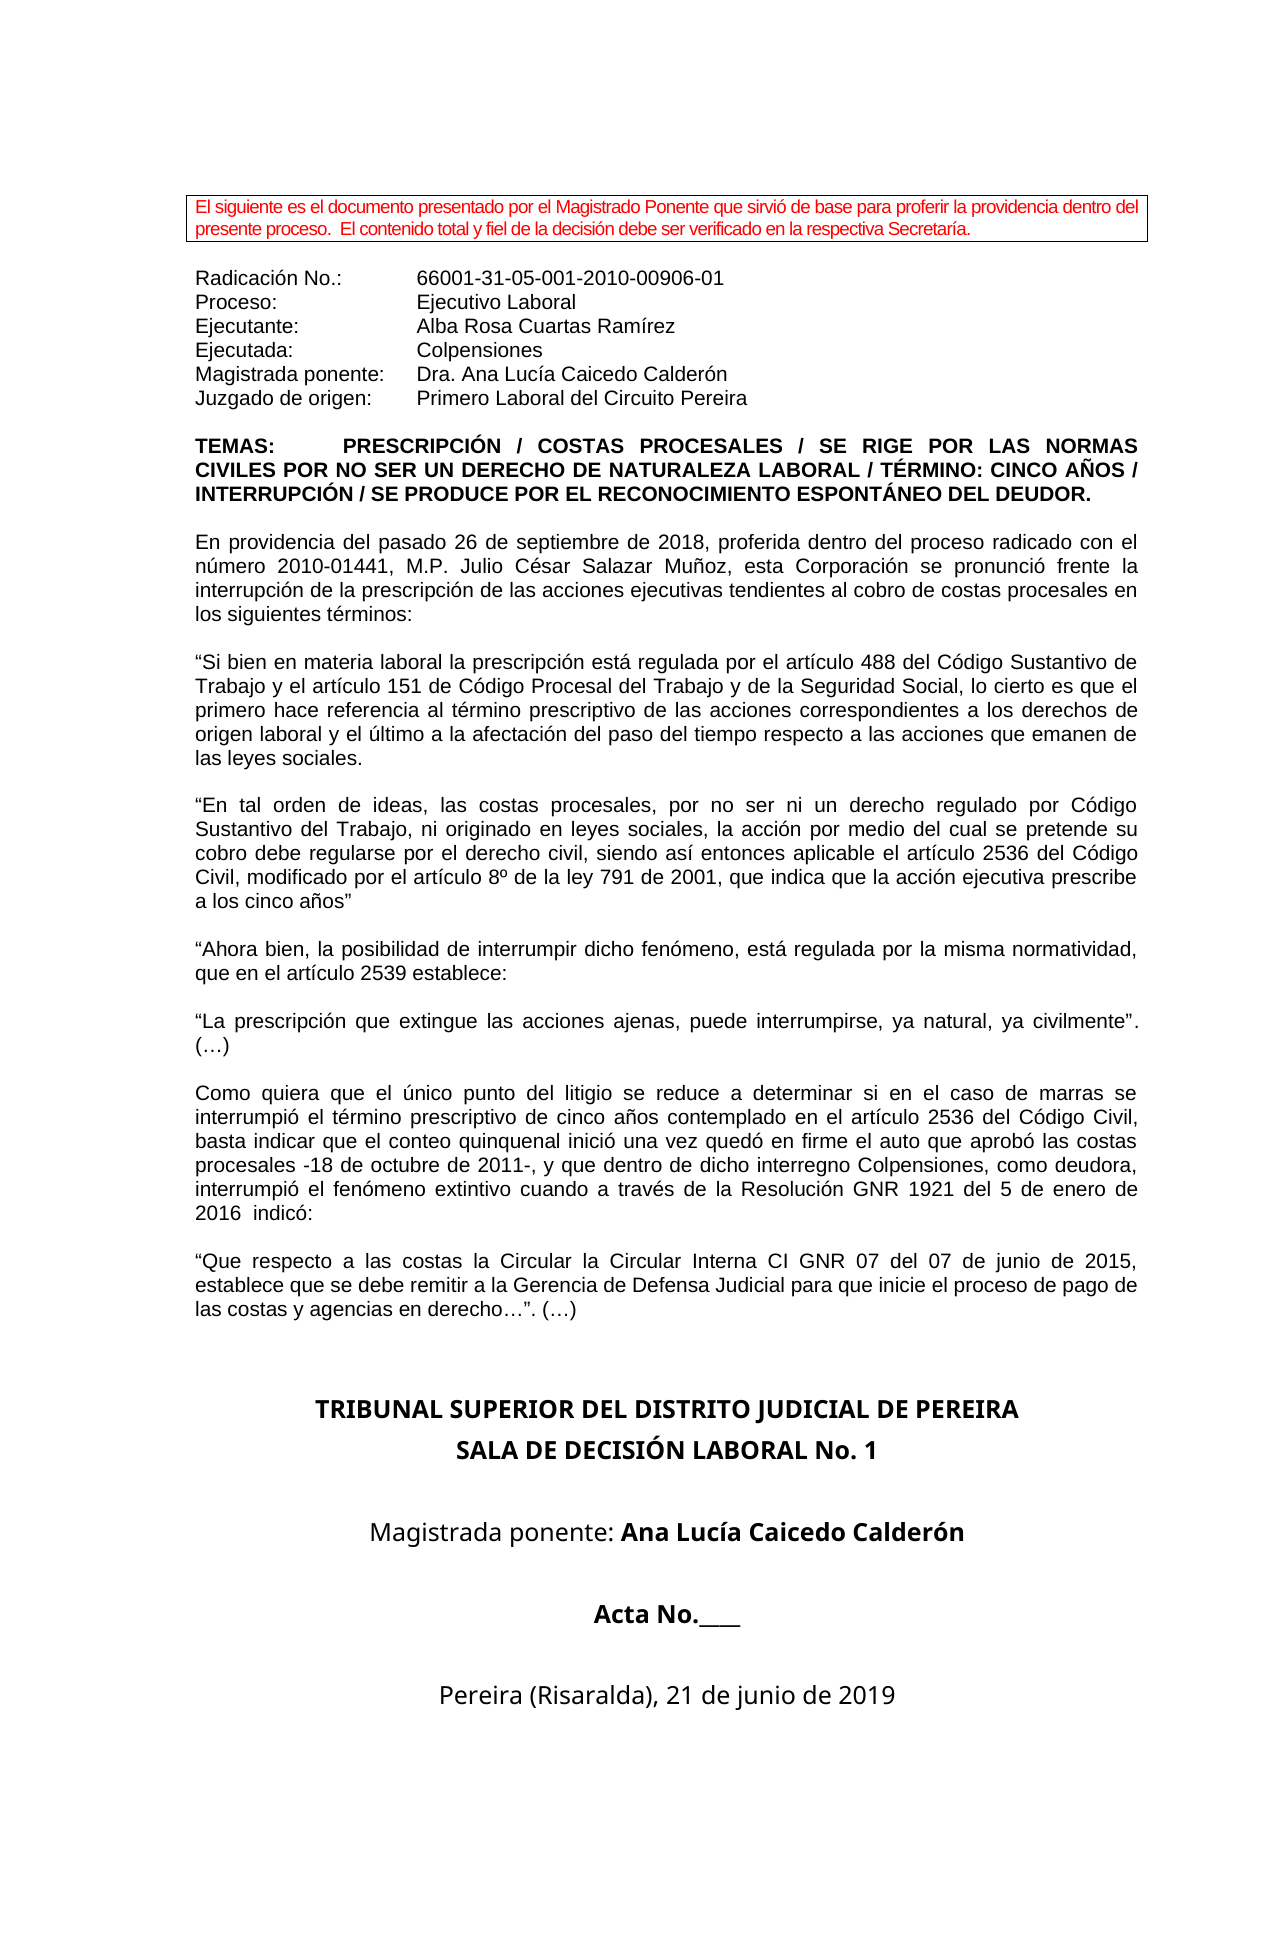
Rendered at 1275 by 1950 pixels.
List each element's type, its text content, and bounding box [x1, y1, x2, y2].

subtitle TRIBUNAL SUPERIOR DEL DISTRITO JUDICIAL DE PEREIRA [195, 1392, 1139, 1426]
text Magistrada ponente: Ana Lucía Caicedo Calderón [195, 1515, 1139, 1549]
text “Que respecto a las costas la Circular la Circular Interna CI GNR 07 del 07 de junio de 2015, establece que se debe remitir a la Gerencia de Defensa Judicial para que inicie el proceso de pago de las costas y agencias en derecho…”. (…) [195, 1248, 1139, 1320]
text “Si bien en materia laboral la prescripción está regulada por el artículo 488 del Código Sustantivo de Trabajo y el artículo 151 de Código Procesal del Trabajo y de la Seguridad Social, lo cierto es que el primero hace referencia al término prescriptivo de las acciones correspondientes a los derechos de origen laboral y el último a la afectación del paso del tiempo respecto a las acciones que emanen de las leyes sociales. [195, 649, 1139, 769]
text “Ahora bien, la posibilidad de interrumpir dicho fenómeno, está regulada por la misma normatividad, que en el artículo 2539 establece: [195, 937, 1139, 985]
text “En tal orden de ideas, las costas procesales, por no ser ni un derecho regulado por Código Sustantivo del Trabajo, ni originado en leyes sociales, la acción por medio del cual se pretende su cobro debe regularse por el derecho civil, siendo así entonces aplicable el artículo 2536 del Código Civil, modificado por el artículo 8º de la ley 791 de 2001, que indica que la acción ejecutiva prescribe a los cinco años” [195, 793, 1139, 913]
text Como quiera que el único punto del litigio se reduce a determinar si en el caso de marras se interrumpió el término prescriptivo de cinco años contemplado en el artículo 2536 del Código Civil, basta indicar que el conteo quinquenal inició una vez quedó en firme el auto que aprobó las costas procesales -18 de octubre de 2011-, y que dentro de dicho interregno Colpensiones, como deudora, interrumpió el fenómeno extintivo cuando a través de la Resolución GNR 1921 del 5 de enero de 2016 indicó: [195, 1081, 1139, 1224]
text Pereira (Risaralda), 21 de junio de 2019 [195, 1678, 1139, 1712]
text Ejecutada: Colpensiones [195, 338, 1139, 362]
text TEMAS: PRESCRIPCIÓN / COSTAS PROCESALES / SE RIGE POR LAS NORMAS CIVILES POR NO SER UN DERECHO DE NATURALEZA LABORAL / TÉRMINO: CINCO AÑOS / INTERRUPCIÓN / SE PRODUCE POR EL RECONOCIMIENTO ESPONTÁNEO DEL DEUDOR. [195, 434, 1139, 506]
text Ejecutante: Alba Rosa Cuartas Ramírez [195, 314, 1139, 338]
text Magistrada ponente: Dra. Ana Lucía Caicedo Calderón [195, 362, 1139, 386]
text “La prescripción que extingue las acciones ajenas, puede interrumpirse, ya natural, ya civilmente”. (…) [195, 1009, 1139, 1057]
text Proceso: Ejecutivo Laboral [195, 290, 1139, 314]
text En providencia del pasado 26 de septiembre de 2018, proferida dentro del proceso radicado con el número 2010-01441, M.P. Julio César Salazar Muñoz, esta Corporación se pronunció frente la interrupción de la prescripción de las acciones ejecutivas tendientes al cobro de costas procesales en los siguientes términos: [195, 530, 1139, 626]
text Radicación No.: 66001-31-05-001-2010-00906-01 [195, 266, 1139, 290]
subtitle SALA DE DECISIÓN LABORAL No. 1 [195, 1433, 1139, 1467]
text Juzgado de origen: Primero Laboral del Circuito Pereira [195, 386, 1139, 410]
text El siguiente es el documento presentado por el Magistrado Ponente que sirvió de base para proferir la providencia dentro del presente proceso. El contenido total y fiel de la decisión debe ser verificado en la respectiva Secretaría. [187, 196, 1147, 241]
text Acta No.____ [195, 1596, 1139, 1630]
